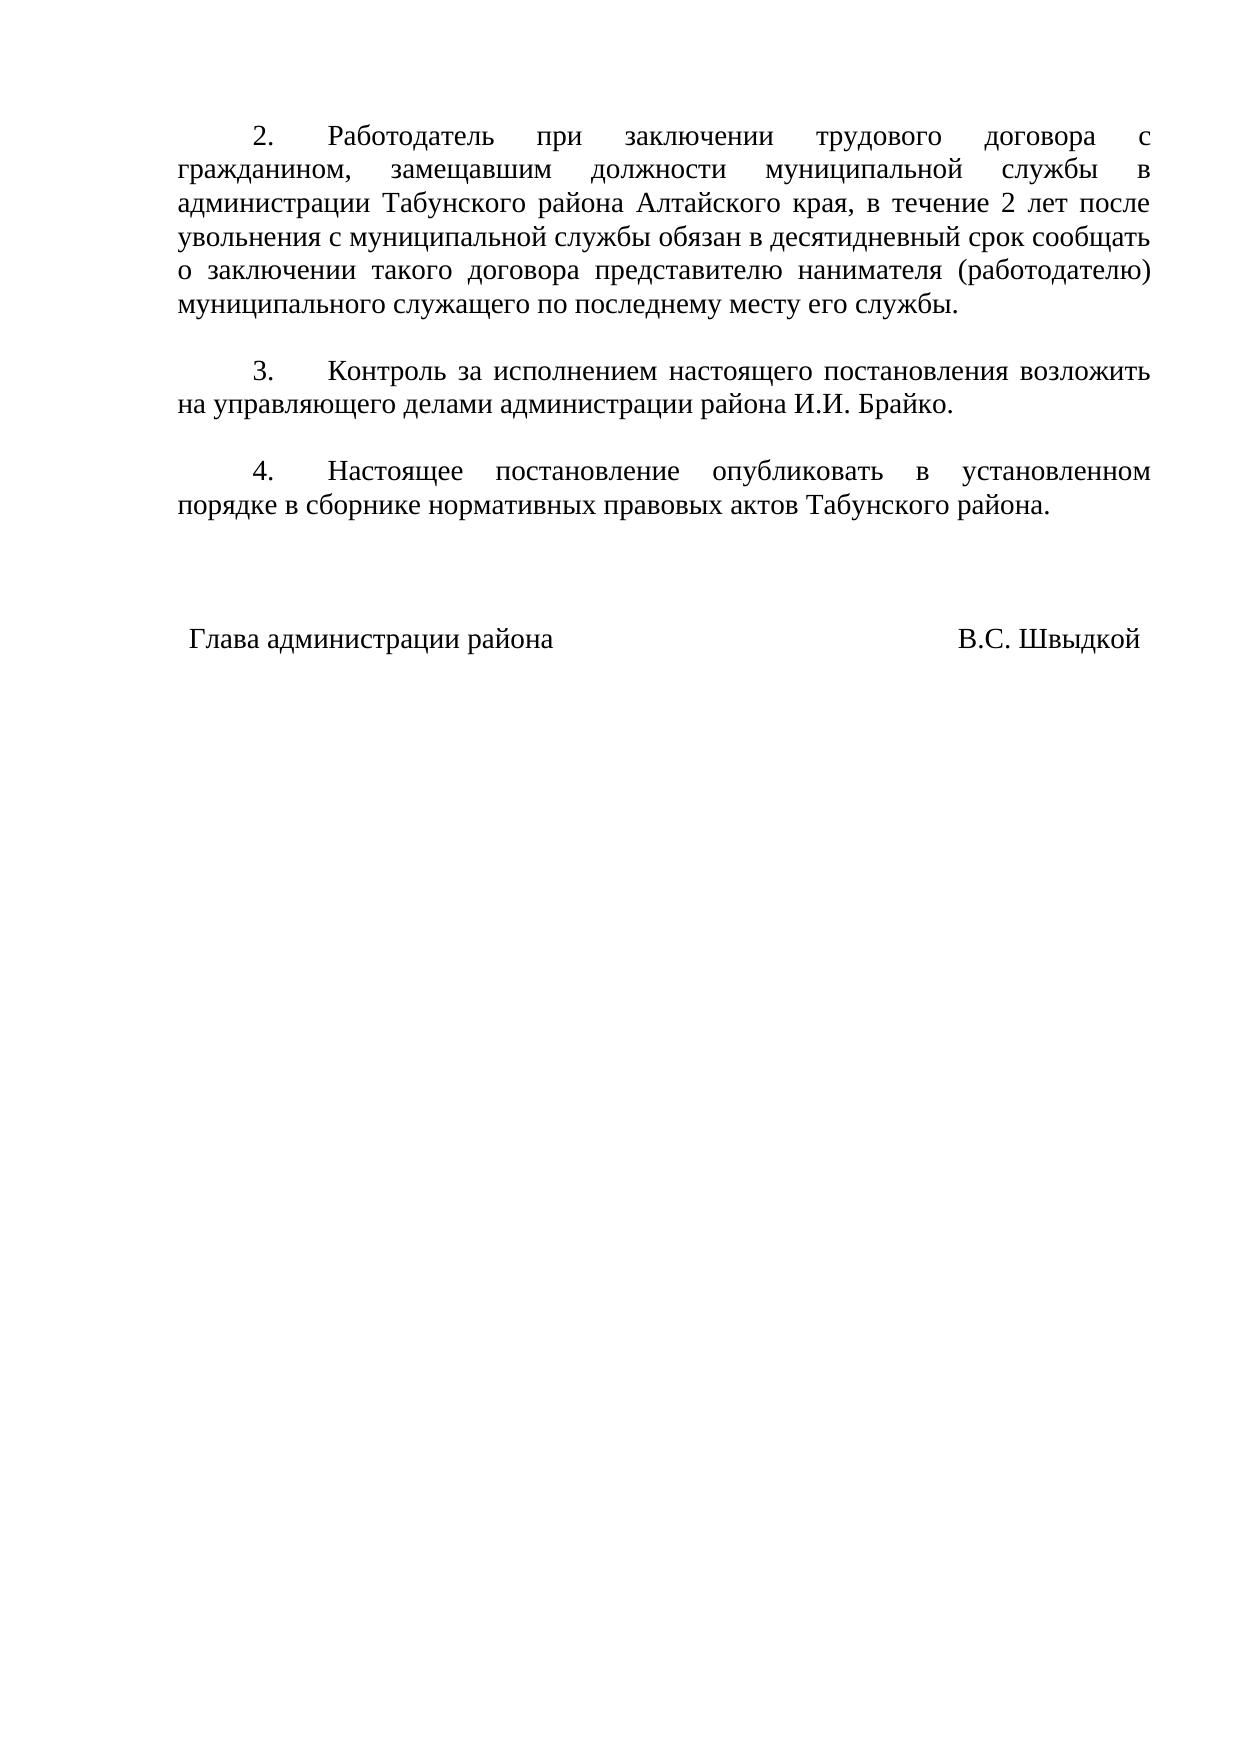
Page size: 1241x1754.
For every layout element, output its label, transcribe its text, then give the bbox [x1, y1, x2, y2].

text 4. Настоящее постановление опубликовать в установленном порядке в сборнике нормативных правовых актов Табунского района. [177, 453, 1152, 521]
table_header В.С. Швыдкой [623, 621, 1152, 655]
table_header Глава администрации района [177, 621, 623, 655]
text 3. Контроль за исполнением настоящего постановления возложить на управляющего делами администрации района И.И. Брайко. [177, 353, 1152, 420]
text 2. Работодатель при заключении трудового договора с гражданином, замещавшим должности муниципальной службы в администрации Табунского района Алтайского края, в течение 2 лет после увольнения с муниципальной службы обязан в десятидневный срок сообщать о заключении такого договора представителю нанимателя (работодателю) муниципального служащего по последнему месту его службы. [177, 118, 1152, 319]
